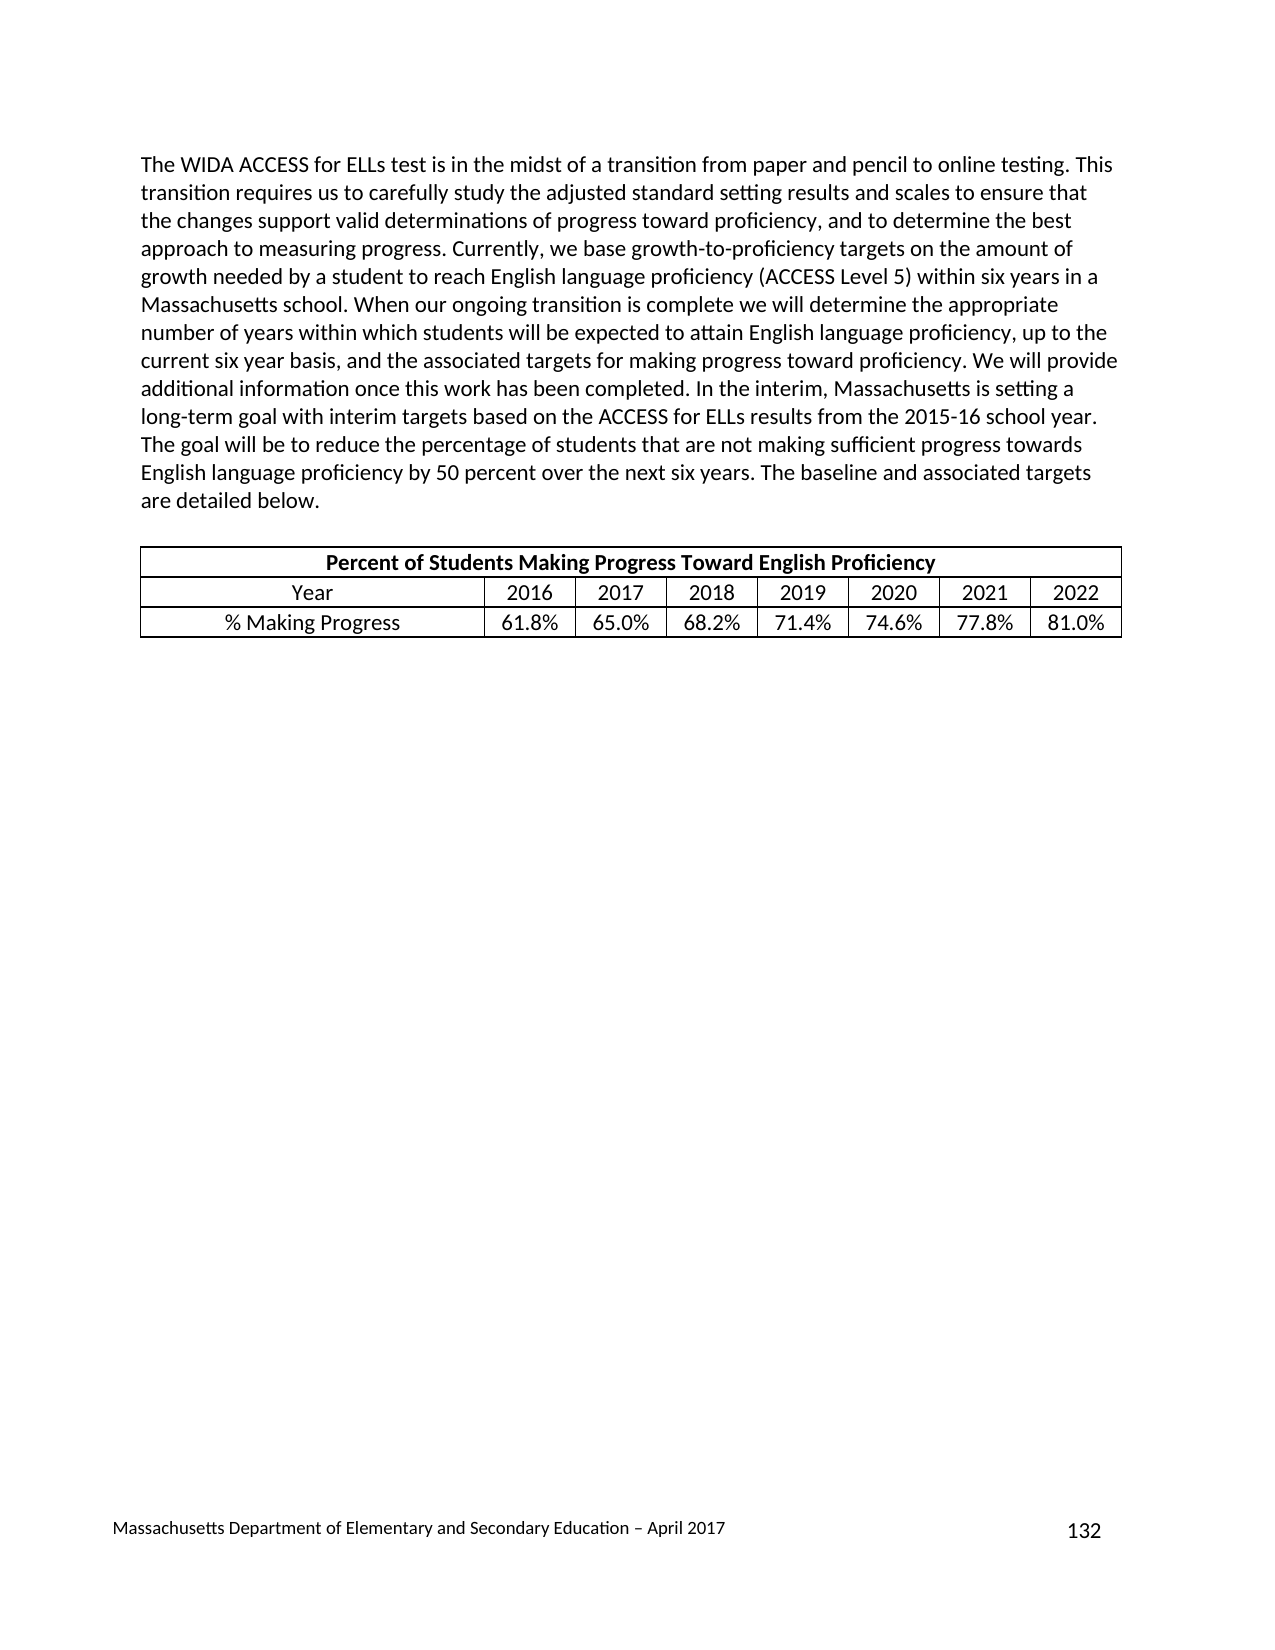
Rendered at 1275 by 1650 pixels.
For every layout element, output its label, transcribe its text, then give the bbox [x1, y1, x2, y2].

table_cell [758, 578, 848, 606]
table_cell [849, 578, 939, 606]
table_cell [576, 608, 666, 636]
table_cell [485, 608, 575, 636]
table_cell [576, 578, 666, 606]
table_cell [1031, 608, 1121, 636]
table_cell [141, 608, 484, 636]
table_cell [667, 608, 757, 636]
text The WIDA ACCESS for ELLs test is in the midst of a transition from paper and pencil to online testing. This transition requires us to carefully study the adjusted standard setting results and scales to ensure that the changes support valid determinations of progress toward proficiency, and to determine the best approach to measuring progress. Currently, we base growth-to-proficiency targets on the amount of growth needed by a student to reach English language proficiency (ACCESS Level 5) within six years in a Massachusetts school. When our ongoing transition is complete we will determine the appropriate number of years within which students will be expected to attain English language proficiency, up to the current six year basis, and the associated targets for making progress toward proficiency. We will provide additional information once this work has been completed. In the interim, Massachusetts is setting a long-term goal with interim targets based on the ACCESS for ELLs results from the 2015-16 school year. The goal will be to reduce the percentage of students that are not making sufficient progress towards English language proficiency by 50 percent over the next six years. The baseline and associated targets are detailed below. [141, 150, 1125, 514]
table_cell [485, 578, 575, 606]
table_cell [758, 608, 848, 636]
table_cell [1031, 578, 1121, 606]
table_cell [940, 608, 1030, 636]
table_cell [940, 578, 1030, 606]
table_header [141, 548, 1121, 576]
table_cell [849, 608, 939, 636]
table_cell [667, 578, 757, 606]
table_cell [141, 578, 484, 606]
